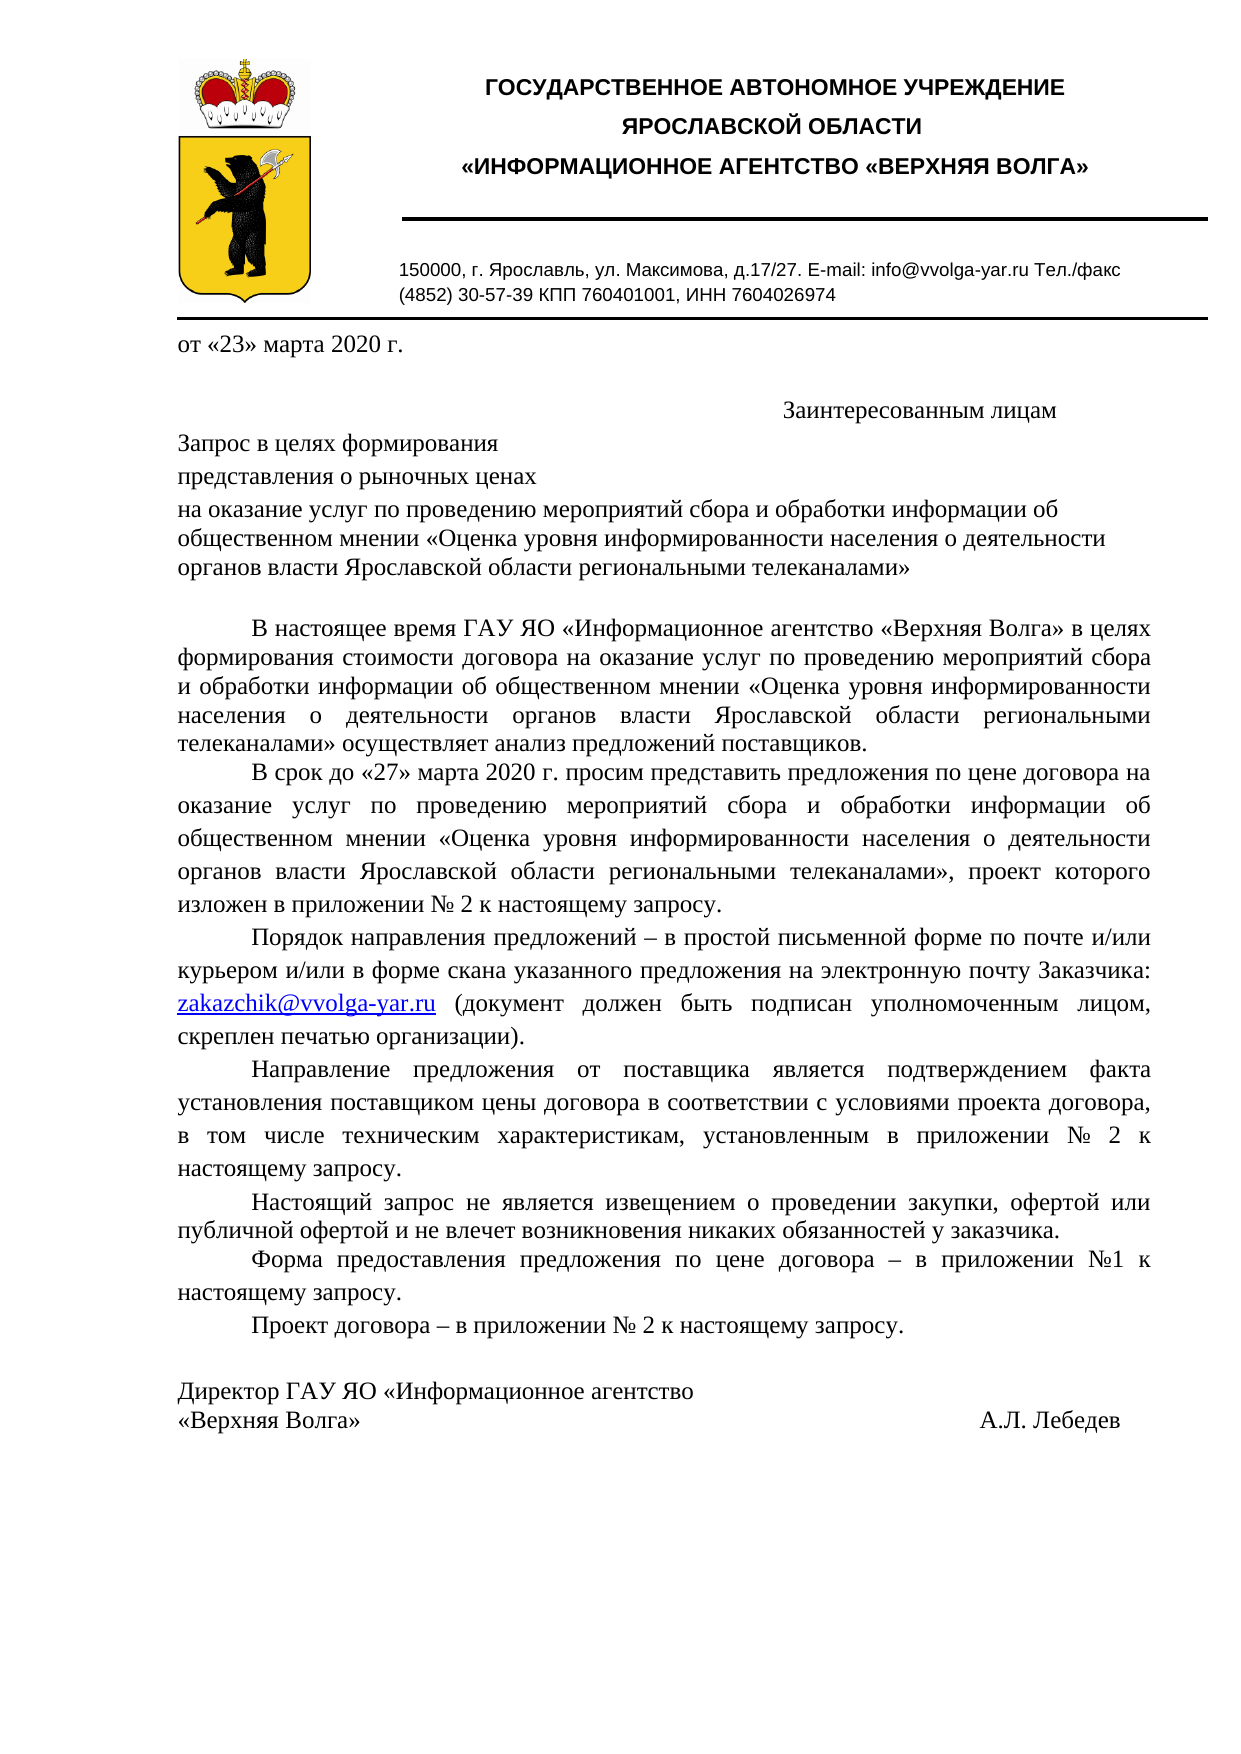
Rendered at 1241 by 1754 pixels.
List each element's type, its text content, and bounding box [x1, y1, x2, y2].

text В срок до «27» марта 2020 г. просим представить предложения по цене договора на оказание услуг по проведению мероприятий сбора и обработки информации об общественном мнении «Оценка уровня информированности населения о деятельности органов власти Ярославской области региональными телеканалами», проект которого изложен в приложении № 2 к настоящему запросу. [177, 757, 1152, 918]
text Проект договора – в приложении № 2 к настоящему запросу. [177, 1310, 1152, 1339]
picture [178, 59, 311, 303]
text представления о рыночных ценах [177, 461, 1152, 490]
text на оказание услуг по проведению мероприятий сбора и обработки информации об общественном мнении «Оценка уровня информированности населения о деятельности органов власти Ярославской области региональными телеканалами» [177, 494, 1152, 581]
text Форма предоставления предложения по цене договора – в приложении №1 к настоящему запросу. [177, 1244, 1152, 1306]
text ГОСУДАРСТВЕННОЕ АВТОНОМНОЕ УЧРЕЖДЕНИЕ ЯРОСЛАВСКОЙ ОБЛАСТИ «ИНФОРМАЦИОННОЕ АГЕНТСТВО «ВЕРХНЯЯ ВОЛГА» [398, 74, 1152, 179]
text Запрос в целях формирования [177, 428, 1152, 457]
text В настоящее время ГАУ ЯО «Информационное агентство «Верхняя Волга» в целях формирования стоимости договора на оказание услуг по проведению мероприятий сбора и обработки информации об общественном мнении «Оценка уровня информированности населения о деятельности органов власти Ярославской области региональными телеканалами» осуществляет анализ предложений поставщиков. [177, 613, 1152, 757]
text Заинтересованным лицам [783, 395, 1152, 424]
text . Ярославль, ул. Максимова, д.17/27. E-mail: info@vvolga-yar.ru Тел./факс (4852) 30-57-39 КПП 760401001, ИНН 7604026974 [398, 259, 1152, 305]
text «Верхняя Волга» А.Л. Лебедев [177, 1405, 1152, 1434]
text Порядок направления предложений – в простой письменной форме по почте и/или курьером и/или в форме скана указанного предложения на электронную почту Заказчика: zakazchik@vvolga-yar.ru (документ должен быть подписан уполномоченным лицом, скреплен печатью организации). [177, 922, 1152, 1050]
text от «23» марта 2020 г. [177, 329, 1152, 358]
text Направление предложения от поставщика является подтверждением факта установления поставщиком цены договора в соответствии с условиями проекта договора, в том числе техническим характеристикам, установленным в приложении № 2 к настоящему запросу. [177, 1054, 1152, 1182]
text Директор ГАУ ЯО «Информационное агентство [177, 1376, 1152, 1405]
text Настоящий запрос не является извещением о проведении закупки, офертой или публичной офертой и не влечет возникновения никаких обязанностей у заказчика. [177, 1187, 1152, 1244]
